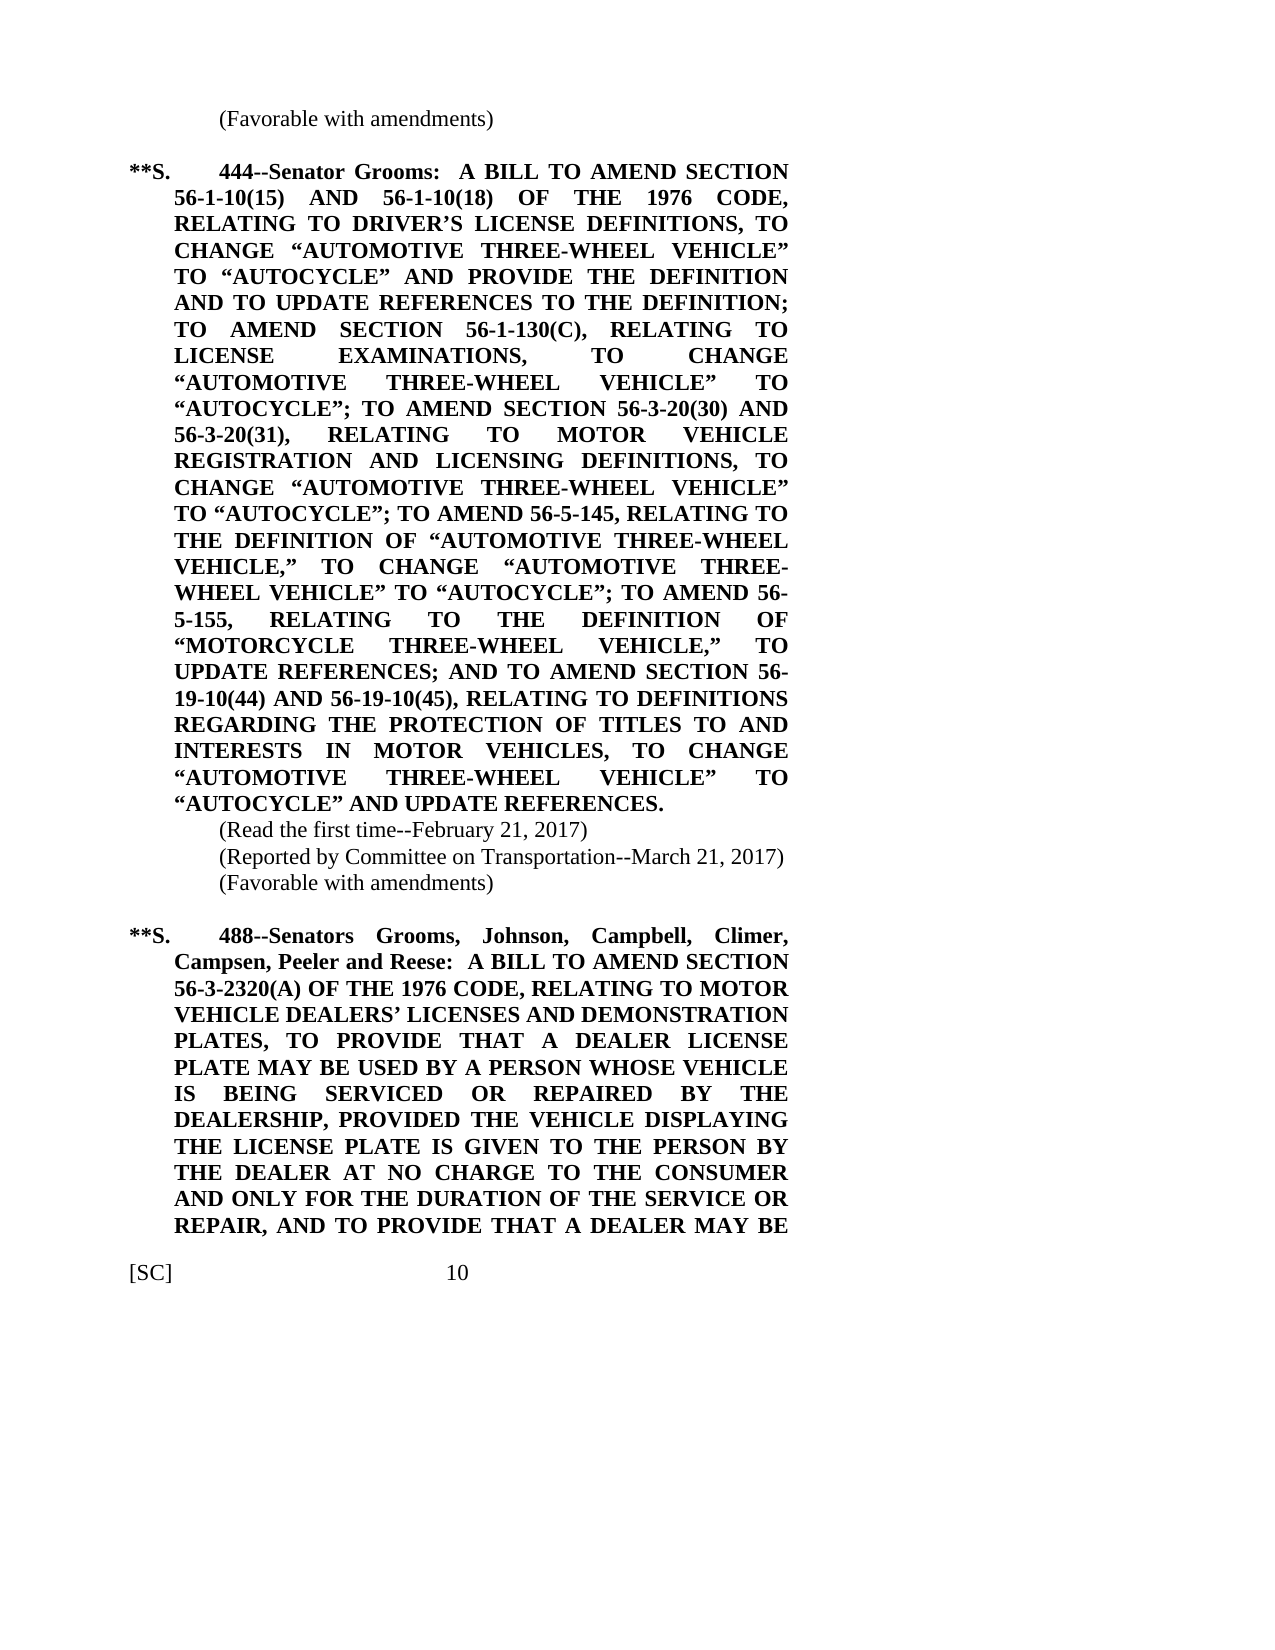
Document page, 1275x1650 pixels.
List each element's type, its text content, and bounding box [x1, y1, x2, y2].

text (Favorable with amendments) [219, 105, 789, 131]
text (Read the first time--February 21, 2017) [219, 817, 789, 843]
text (Favorable with amendments) [219, 869, 789, 896]
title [129, 922, 789, 1238]
text (Reported by Committee on Transportation--March 21, 2017) [219, 843, 789, 869]
title **S. 444--Senator Grooms: A BILL TO AMEND SECTION 56-1-10(15) AND 56-1-10(18) OF THE 1976 CODE, RELATING TO DRIVER’S LICENSE DEFINITIONS, TO CHANGE “AUTOMOTIVE THREE-WHEEL VEHICLE” TO “AUTOCYCLE” AND PROVIDE THE DEFINITION AND TO UPDATE REFERENCES TO THE DEFINITION; TO AMEND SECTION 56-1-130(C), RELATING TO LICENSE EXAMINATIONS, TO CHANGE “AUTOMOTIVE THREE-WHEEL VEHICLE” TO “AUTOCYCLE”; TO AMEND SECTION 56-3-20(30) AND 56-3-20(31), RELATING TO MOTOR VEHICLE REGISTRATION AND LICENSING DEFINITIONS, TO CHANGE “AUTOMOTIVE THREE-WHEEL VEHICLE” TO “AUTOCYCLE”; TO AMEND 56-5-145, RELATING TO THE DEFINITION OF “AUTOMOTIVE THREE-WHEEL VEHICLE,” TO CHANGE “AUTOMOTIVE THREE-WHEEL VEHICLE” TO “AUTOCYCLE”; TO AMEND 56-5-155, RELATING TO THE DEFINITION OF “MOTORCYCLE THREE-WHEEL VEHICLE,” TO UPDATE REFERENCES; AND TO AMEND SECTION 56-19-10(44) AND 56-19-10(45), RELATING TO DEFINITIONS REGARDING THE PROTECTION OF TITLES TO AND INTERESTS IN MOTOR VEHICLES, TO CHANGE “AUTOMOTIVE THREE-WHEEL VEHICLE” TO “AUTOCYCLE” AND UPDATE REFERENCES. [129, 158, 789, 817]
